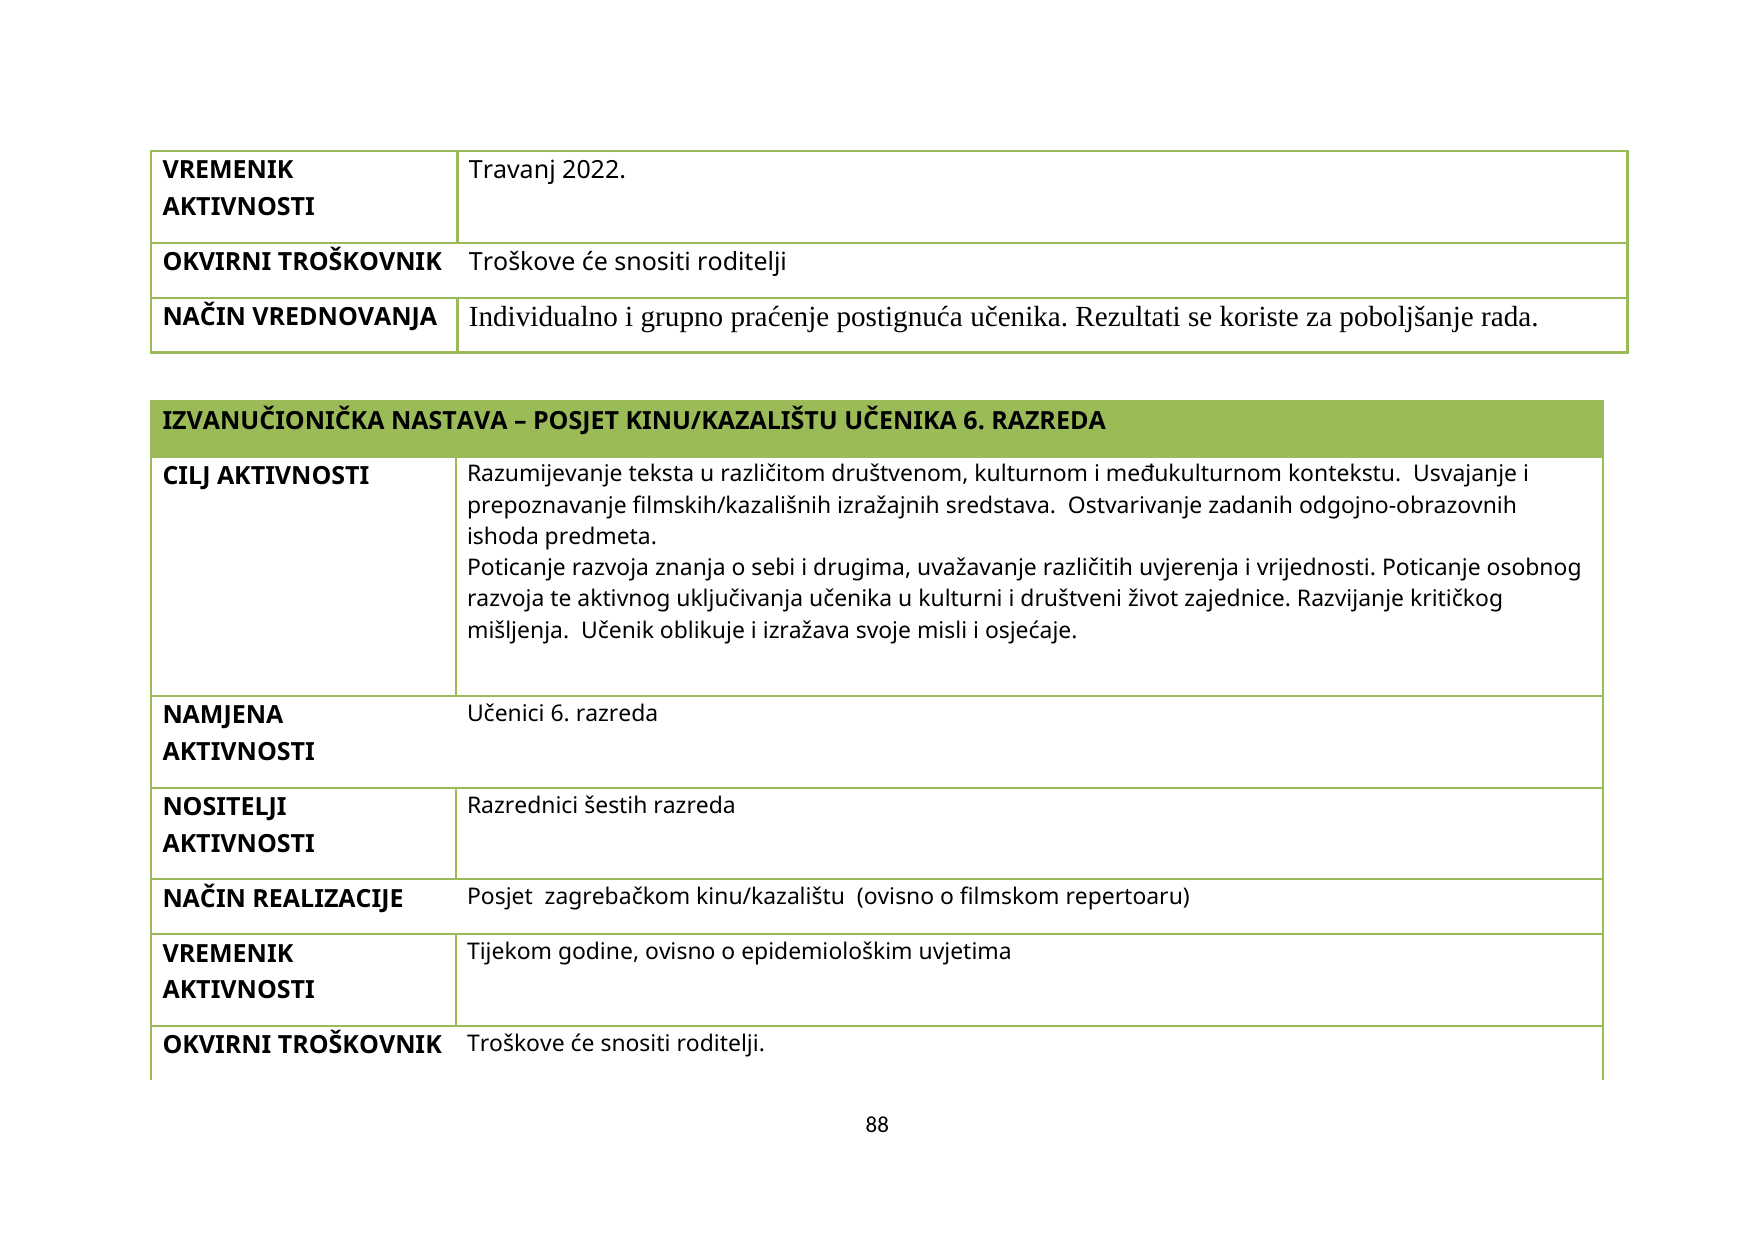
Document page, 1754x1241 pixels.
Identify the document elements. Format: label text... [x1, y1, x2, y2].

table_cell NOSITELJI AKTIVNOSTI [152, 789, 455, 878]
table_cell Razrednici šestih razreda [457, 789, 1602, 878]
table_cell Razumijevanje teksta u različitom društvenom, kulturnom i međukulturnom kontekstu. Usvajanje i prepoznavanje filmskih/kazališnih izražajnih sredstava. Ostvarivanje zadanih odgojno-obrazovnih ishoda predmeta. Poticanje razvoja znanja o sebi i drugima, uvažavanje različitih uvjerenja i vrijednosti. Poticanje osobnog razvoja te aktivnog uključivanja učenika u kulturni i društveni život zajednice. Razvijanje kritičkog mišljenja. Učenik oblikuje i izražava svoje misli i osjećaje. [457, 458, 1602, 695]
table_cell OKVIRNI TROŠKOVNIK [152, 244, 457, 297]
table_cell OKVIRNI TROŠKOVNIK [152, 1027, 456, 1080]
table_cell Troškove će snositi roditelji [458, 244, 1626, 297]
table_cell Tijekom godine, ovisno o epidemiološkim uvjetima [457, 935, 1602, 1025]
table_cell Travanj 2022. [459, 152, 1626, 242]
table_cell Učenici 6. razreda [456, 697, 1602, 787]
table_cell Individualno i grupno praćenje postignuća učenika. Rezultati se koriste za poboljšanje rada. [459, 299, 1626, 351]
table_cell VREMENIK AKTIVNOSTI [152, 935, 455, 1025]
table_cell NAČIN VREDNOVANJA [152, 299, 456, 351]
table_cell Posjet zagrebačkom kinu/kazalištu (ovisno o filmskom repertoaru) [456, 880, 1602, 933]
table_cell Troškove će snositi roditelji. [456, 1027, 1602, 1080]
table_cell NAMJENA AKTIVNOSTI [152, 697, 456, 787]
table_cell NAČIN REALIZACIJE [152, 880, 456, 933]
table_cell CILJ AKTIVNOSTI [152, 458, 455, 695]
table_cell VREMENIK AKTIVNOSTI [152, 152, 456, 242]
table_header IZVANUČIONIČKA NASTAVA – POSJET KINU/KAZALIŠTU UČENIKA 6. RAZREDA [152, 403, 1602, 455]
